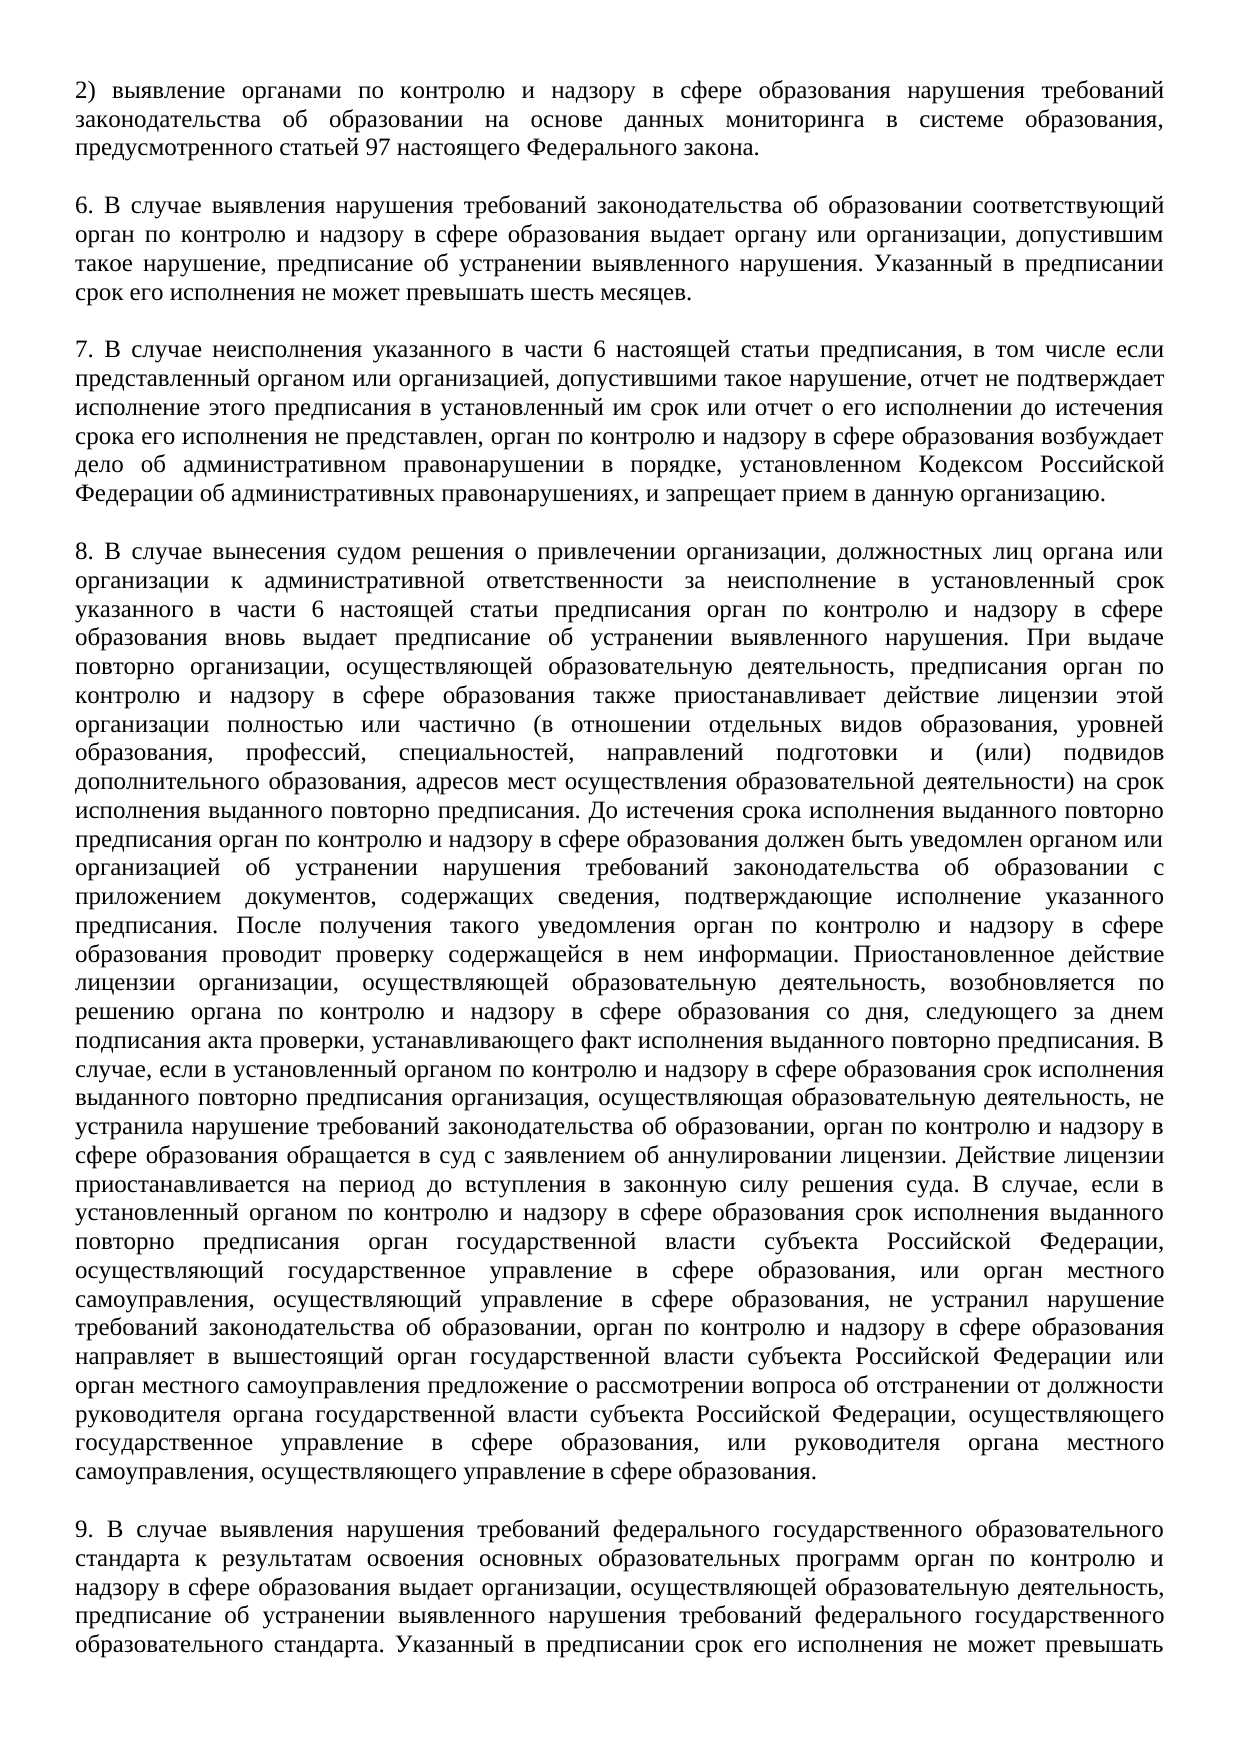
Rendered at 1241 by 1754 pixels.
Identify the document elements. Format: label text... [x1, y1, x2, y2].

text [75, 1514, 1165, 1658]
text 7. В случае неисполнения указанного в части 6 настоящей статьи предписания, в том числе если представленный органом или организацией, допустившими такое нарушение, отчет не подтверждает исполнение этого предписания в установленный им срок или отчет о его исполнении до истечения срока его исполнения не представлен, орган по контролю и надзору в сфере образования возбуждает дело об административном правонарушении в порядке, установленном Кодексом Российской Федерации об административных правонарушениях, и запрещает прием в данную организацию. [75, 334, 1165, 507]
text 2) выявление органами по контролю и надзору в сфере образования нарушения требований законодательства об образовании на основе данных мониторинга в системе образования, предусмотренного статьей 97 настоящего Федерального закона. [75, 75, 1165, 161]
text 6. В случае выявления нарушения требований законодательства об образовании соответствующий орган по контролю и надзору в сфере образования выдает органу или организации, допустившим такое нарушение, предписание об устранении выявленного нарушения. Указанный в предписании срок его исполнения не может превышать шесть месяцев. [75, 190, 1165, 305]
text 8. В случае вынесения судом решения о привлечении организации, должностных лиц органа или организации к административной ответственности за неисполнение в установленный срок указанного в части 6 настоящей статьи предписания орган по контролю и надзору в сфере образования вновь выдает предписание об устранении выявленного нарушения. При выдаче повторно организации, осуществляющей образовательную деятельность, предписания орган по контролю и надзору в сфере образования также приостанавливает действие лицензии этой организации полностью или частично (в отношении отдельных видов образования, уровней образования, профессий, специальностей, направлений подготовки и (или) подвидов дополнительного образования, адресов мест осуществления образовательной деятельности) на срок исполнения выданного повторно предписания. До истечения срока исполнения выданного повторно предписания орган по контролю и надзору в сфере образования должен быть уведомлен органом или организацией об устранении нарушения требований законодательства об образовании с приложением документов, содержащих сведения, подтверждающие исполнение указанного предписания. После получения такого уведомления орган по контролю и надзору в сфере образования проводит проверку содержащейся в нем информации. Приостановленное действие лицензии организации, осуществляющей образовательную деятельность, возобновляется по решению органа по контролю и надзору в сфере образования со дня, следующего за днем подписания акта проверки, устанавливающего факт исполнения выданного повторно предписания. В случае, если в установленный органом по контролю и надзору в сфере образования срок исполнения выданного повторно предписания организация, осуществляющая образовательную деятельность, не устранила нарушение требований законодательства об образовании, орган по контролю и надзору в сфере образования обращается в суд с заявлением об аннулировании лицензии. Действие лицензии приостанавливается на период до вступления в законную силу решения суда. В случае, если в установленный органом по контролю и надзору в сфере образования срок исполнения выданного повторно предписания орган государственной власти субъекта Российской Федерации, осуществляющий государственное управление в сфере образования, или орган местного самоуправления, осуществляющий управление в сфере образования, не устранил нарушение требований законодательства об образовании, орган по контролю и надзору в сфере образования направляет в вышестоящий орган государственной власти субъекта Российской Федерации или орган местного самоуправления предложение о рассмотрении вопроса об отстранении от должности руководителя органа государственной власти субъекта Российской Федерации, осуществляющего государственное управление в сфере образования, или руководителя органа местного самоуправления, осуществляющего управление в сфере образования. [75, 536, 1165, 1485]
